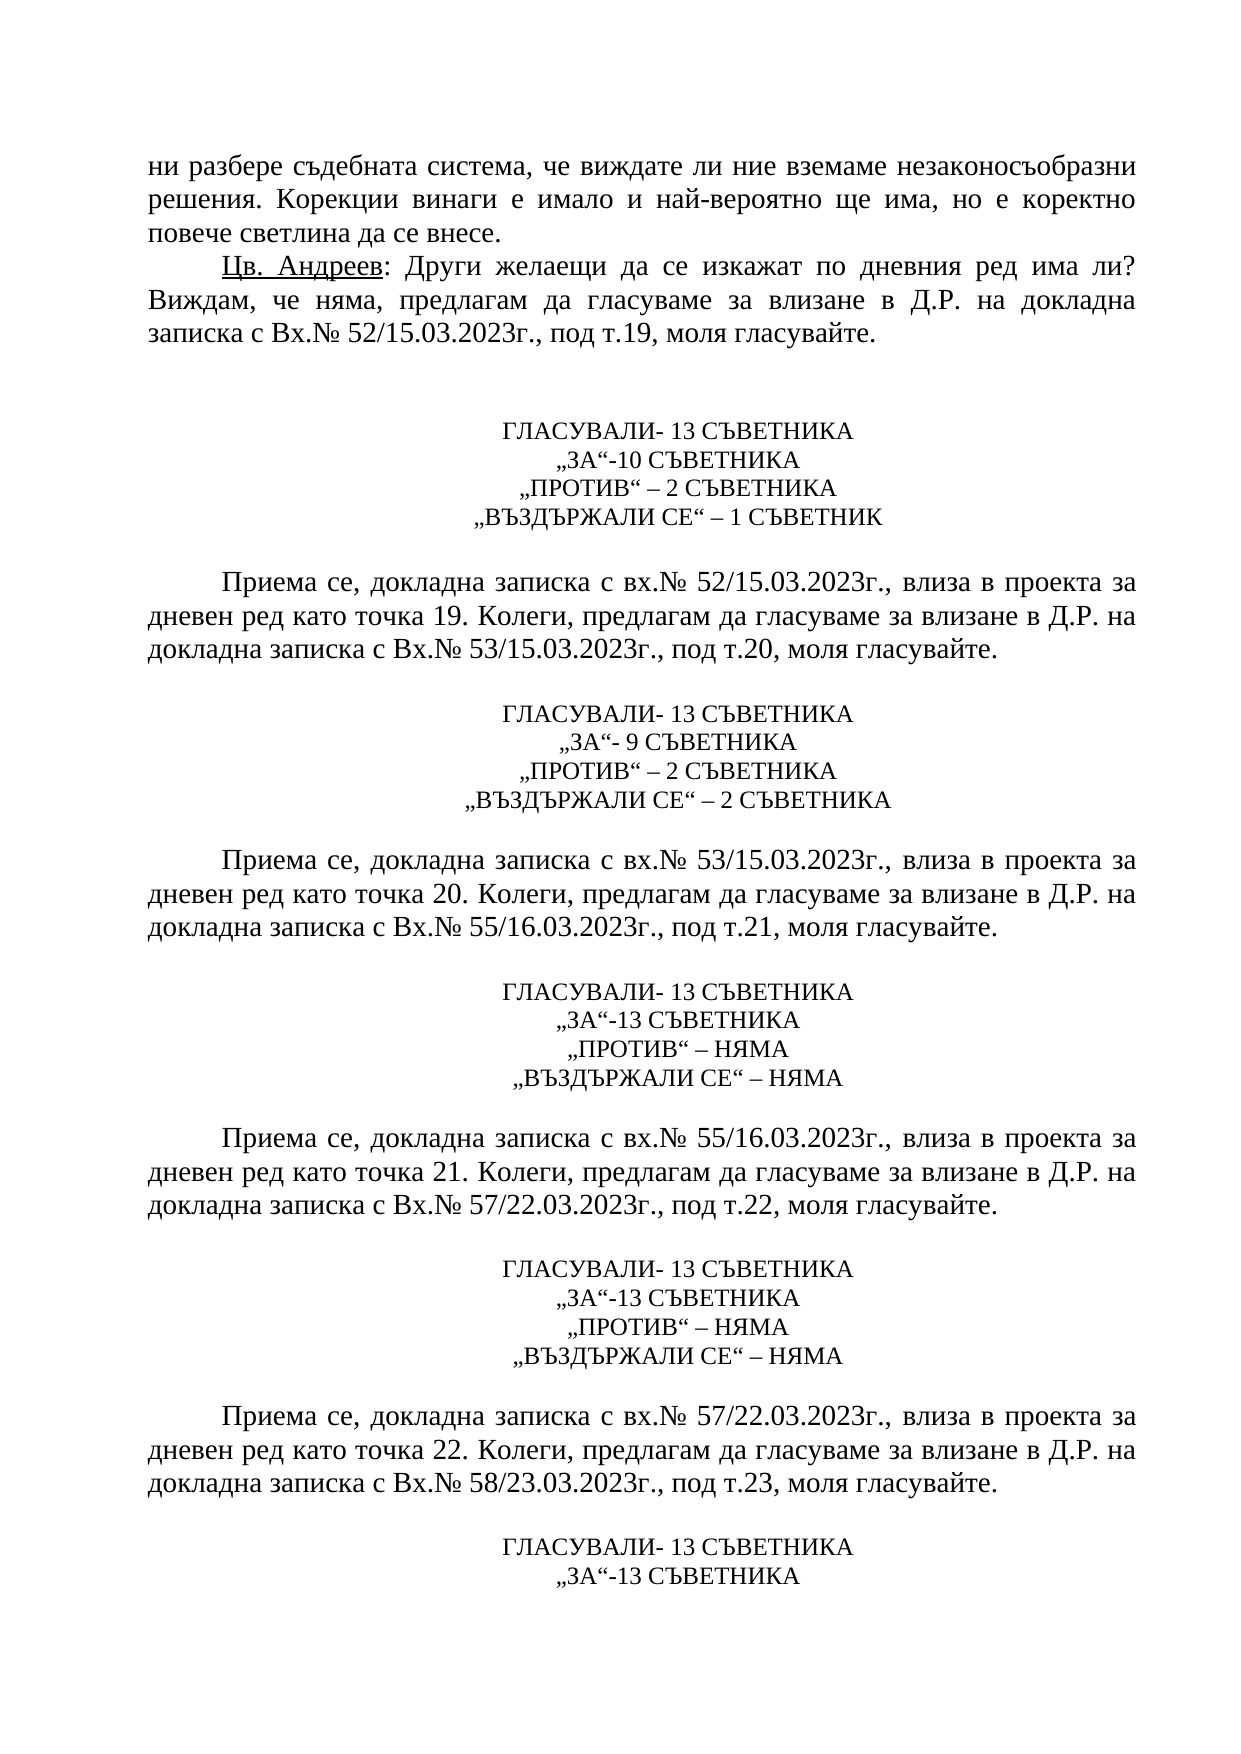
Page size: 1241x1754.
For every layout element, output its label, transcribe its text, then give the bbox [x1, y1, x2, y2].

text „ЗА“-13 СЪВЕТНИКА [148, 1561, 1134, 1590]
text Приема се, докладна записка с вх.№ 52/15.03.2023г., влиза в проекта за дневен ред като точка 19. Колеги, предлагам да гласуваме за влизане в Д.Р. на докладна записка с Вх.№ 53/15.03.2023г., под т.20, моля гласувайте. [148, 564, 1137, 665]
text ГЛАСУВАЛИ- 13 СЪВЕТНИКА [148, 977, 1134, 1005]
text „ЗА“- 9 СЪВЕТНИКА [148, 727, 1134, 756]
text „ВЪЗДЪРЖАЛИ СЕ“ – НЯМА [148, 1063, 1134, 1092]
text „ЗА“-13 СЪВЕТНИКА [148, 1005, 1134, 1034]
text „ПРОТИВ“ – 2 СЪВЕТНИКА [148, 473, 1134, 502]
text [148, 148, 1137, 248]
text „ЗА“-10 СЪВЕТНИКА [148, 445, 1134, 473]
text ГЛАСУВАЛИ- 13 СЪВЕТНИКА [148, 1532, 1134, 1561]
text ГЛАСУВАЛИ- 13 СЪВЕТНИКА [148, 1254, 1134, 1283]
text Приема се, докладна записка с вх.№ 53/15.03.2023г., влиза в проекта за дневен ред като точка 20. Колеги, предлагам да гласуваме за влизане в Д.Р. на докладна записка с Вх.№ 55/16.03.2023г., под т.21, моля гласувайте. [148, 842, 1137, 943]
text Приема се, докладна записка с вх.№ 55/16.03.2023г., влиза в проекта за дневен ред като точка 21. Колеги, предлагам да гласуваме за влизане в Д.Р. на докладна записка с Вх.№ 57/22.03.2023г., под т.22, моля гласувайте. [148, 1120, 1137, 1221]
text ГЛАСУВАЛИ- 13 СЪВЕТНИКА [148, 699, 1134, 727]
text „ВЪЗДЪРЖАЛИ СЕ“ – 1 СЪВЕТНИК [148, 502, 1134, 531]
text „ПРОТИВ“ – НЯМА [148, 1312, 1134, 1341]
text ГЛАСУВАЛИ- 13 СЪВЕТНИКА [148, 416, 1134, 445]
text Приема се, докладна записка с вх.№ 57/22.03.2023г., влиза в проекта за дневен ред като точка 22. Колеги, предлагам да гласуваме за влизане в Д.Р. на докладна записка с Вх.№ 58/23.03.2023г., под т.23, моля гласувайте. [148, 1398, 1137, 1499]
text „ВЪЗДЪРЖАЛИ СЕ“ – НЯМА [148, 1341, 1134, 1369]
text „ВЪЗДЪРЖАЛИ СЕ“ – 2 СЪВЕТНИКА [148, 785, 1134, 814]
text Цв. Андреев: Други желаещи да се изкажат по дневния ред има ли? Виждам, че няма, предлагам да гласуваме за влизане в Д.Р. на докладна записка с Вх.№ 52/15.03.2023г., под т.19, моля гласувайте. [148, 248, 1137, 349]
text „ПРОТИВ“ – 2 СЪВЕТНИКА [148, 756, 1134, 785]
text „ЗА“-13 СЪВЕТНИКА [148, 1283, 1134, 1312]
text „ПРОТИВ“ – НЯМА [148, 1034, 1134, 1063]
